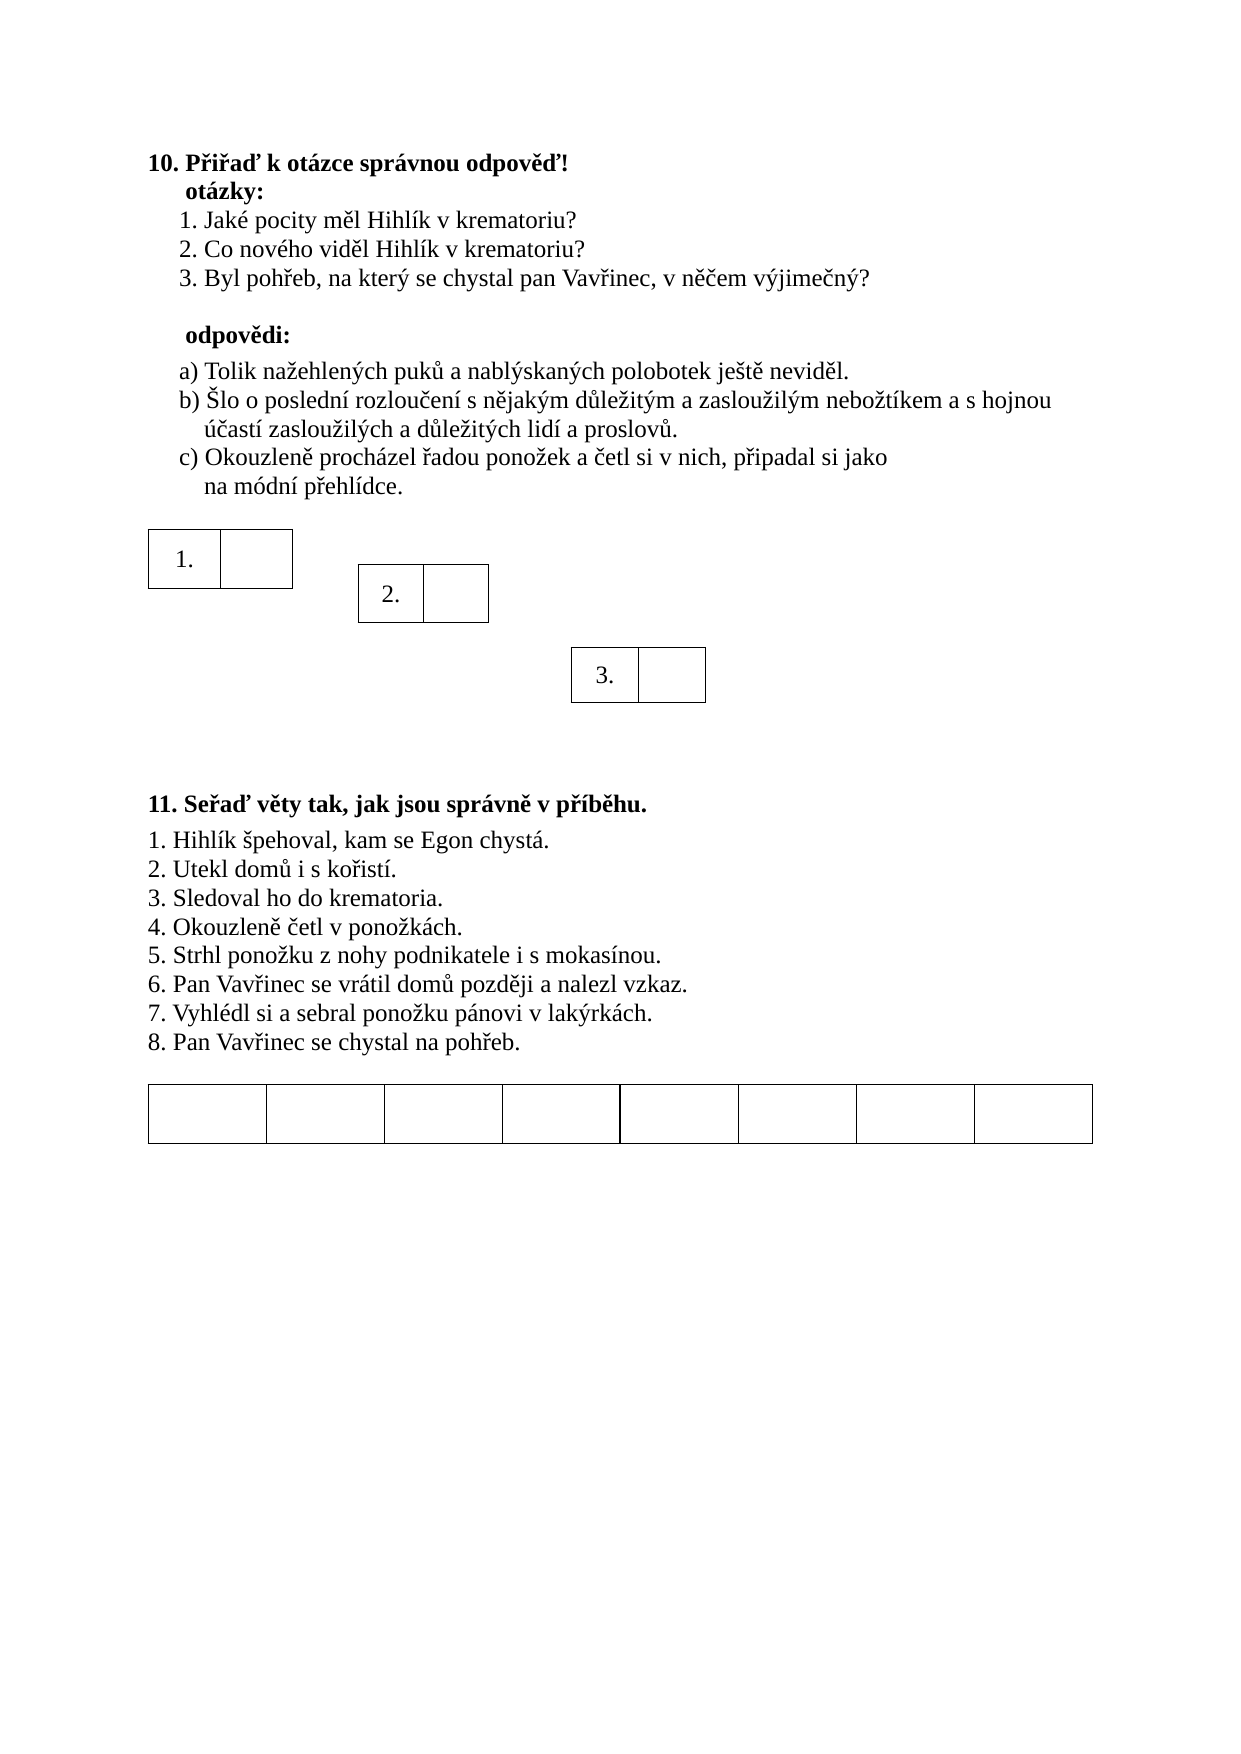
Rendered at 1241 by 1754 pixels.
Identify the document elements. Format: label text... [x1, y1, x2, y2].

text otázky: [148, 176, 1093, 205]
table_header [221, 530, 292, 588]
text účastí zasloužilých a důležitých lidí a proslovů. [148, 414, 1093, 442]
text 4. Okouzleně četl v ponožkách. [148, 912, 1093, 941]
text 8. Pan Vavřinec se chystal na pohřeb. [148, 1027, 1093, 1056]
text 6. Pan Vavřinec se vrátil domů později a nalezl vzkaz. [148, 969, 1093, 998]
text b) Šlo o poslední rozloučení s nějakým důležitým a zasloužilým nebožtíkem a s hojnou [148, 385, 1093, 414]
text c) Okouzleně procházel řadou ponožek a četl si v nich, připadal si jako [148, 442, 1093, 471]
table_header [639, 648, 705, 702]
table_header [267, 1085, 384, 1143]
table_header [424, 565, 488, 622]
table_header [503, 1085, 619, 1143]
table_header [739, 1085, 856, 1143]
table_header [149, 1085, 266, 1143]
table_header 1. [149, 530, 220, 588]
text 3. Sledoval ho do krematoria. [148, 883, 1093, 912]
table_header [857, 1085, 974, 1143]
text 1. Hihlík špehoval, kam se Egon chystá. [148, 826, 1093, 854]
table_header [621, 1085, 738, 1143]
table_header 2. [359, 565, 423, 622]
text 11. Seřaď věty tak, jak jsou správně v příběhu. [148, 789, 1093, 818]
text 2. Co nového viděl Hihlík v krematoriu? [148, 234, 1093, 263]
text a) Tolik nažehlených puků a nablýskaných polobotek ještě neviděl. [148, 356, 1093, 385]
text 10. Přiřaď k otázce správnou odpověď! [148, 148, 1093, 176]
text 1. Jaké pocity měl Hihlík v krematoriu? [148, 205, 1093, 234]
text na módní přehlídce. [148, 471, 1093, 500]
table_header 3. [572, 648, 638, 702]
text 2. Utekl domů i s kořistí. [148, 854, 1093, 883]
table_header [975, 1085, 1092, 1143]
text odpovědi: [148, 320, 1093, 349]
table_header [385, 1085, 502, 1143]
text 7. Vyhlédl si a sebral ponožku pánovi v lakýrkách. [148, 998, 1093, 1027]
text 3. Byl pohřeb, na který se chystal pan Vavřinec, v něčem výjimečný? [148, 263, 1093, 291]
text 5. Strhl ponožku z nohy podnikatele i s mokasínou. [148, 941, 1093, 969]
